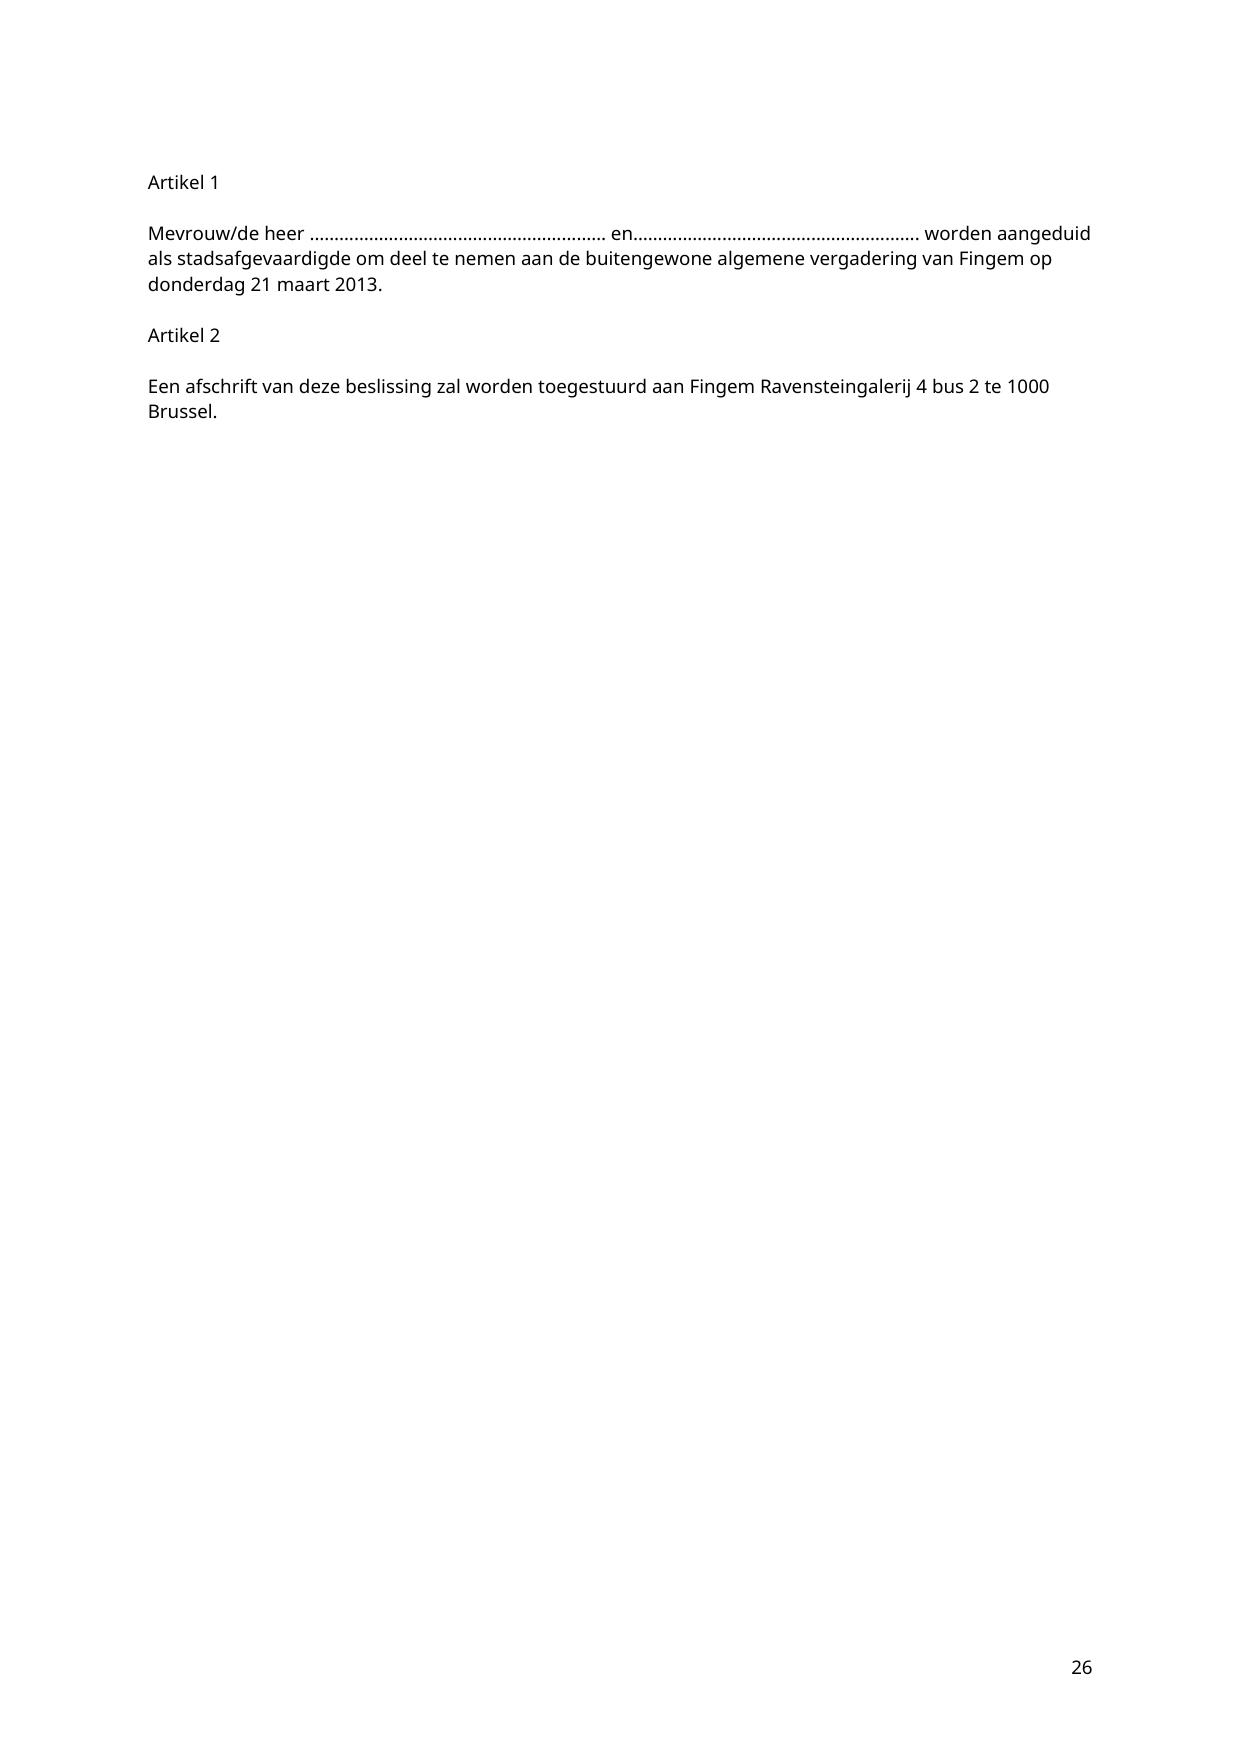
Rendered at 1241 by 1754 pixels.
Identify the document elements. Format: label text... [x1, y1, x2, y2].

text Een afschrift van deze beslissing zal worden toegestuurd aan Fingem Ravensteingalerij 4 bus 2 te 1000 Brussel. [148, 373, 1092, 424]
text Artikel 1 [148, 169, 1092, 195]
text Mevrouw/de heer …………………………………………………… en…………………………………………………. worden aangeduid als stadsafgevaardigde om deel te nemen aan de buitengewone algemene vergadering van Fingem op donderdag 21 maart 2013. [148, 220, 1092, 297]
text Artikel 2 [148, 322, 1092, 348]
